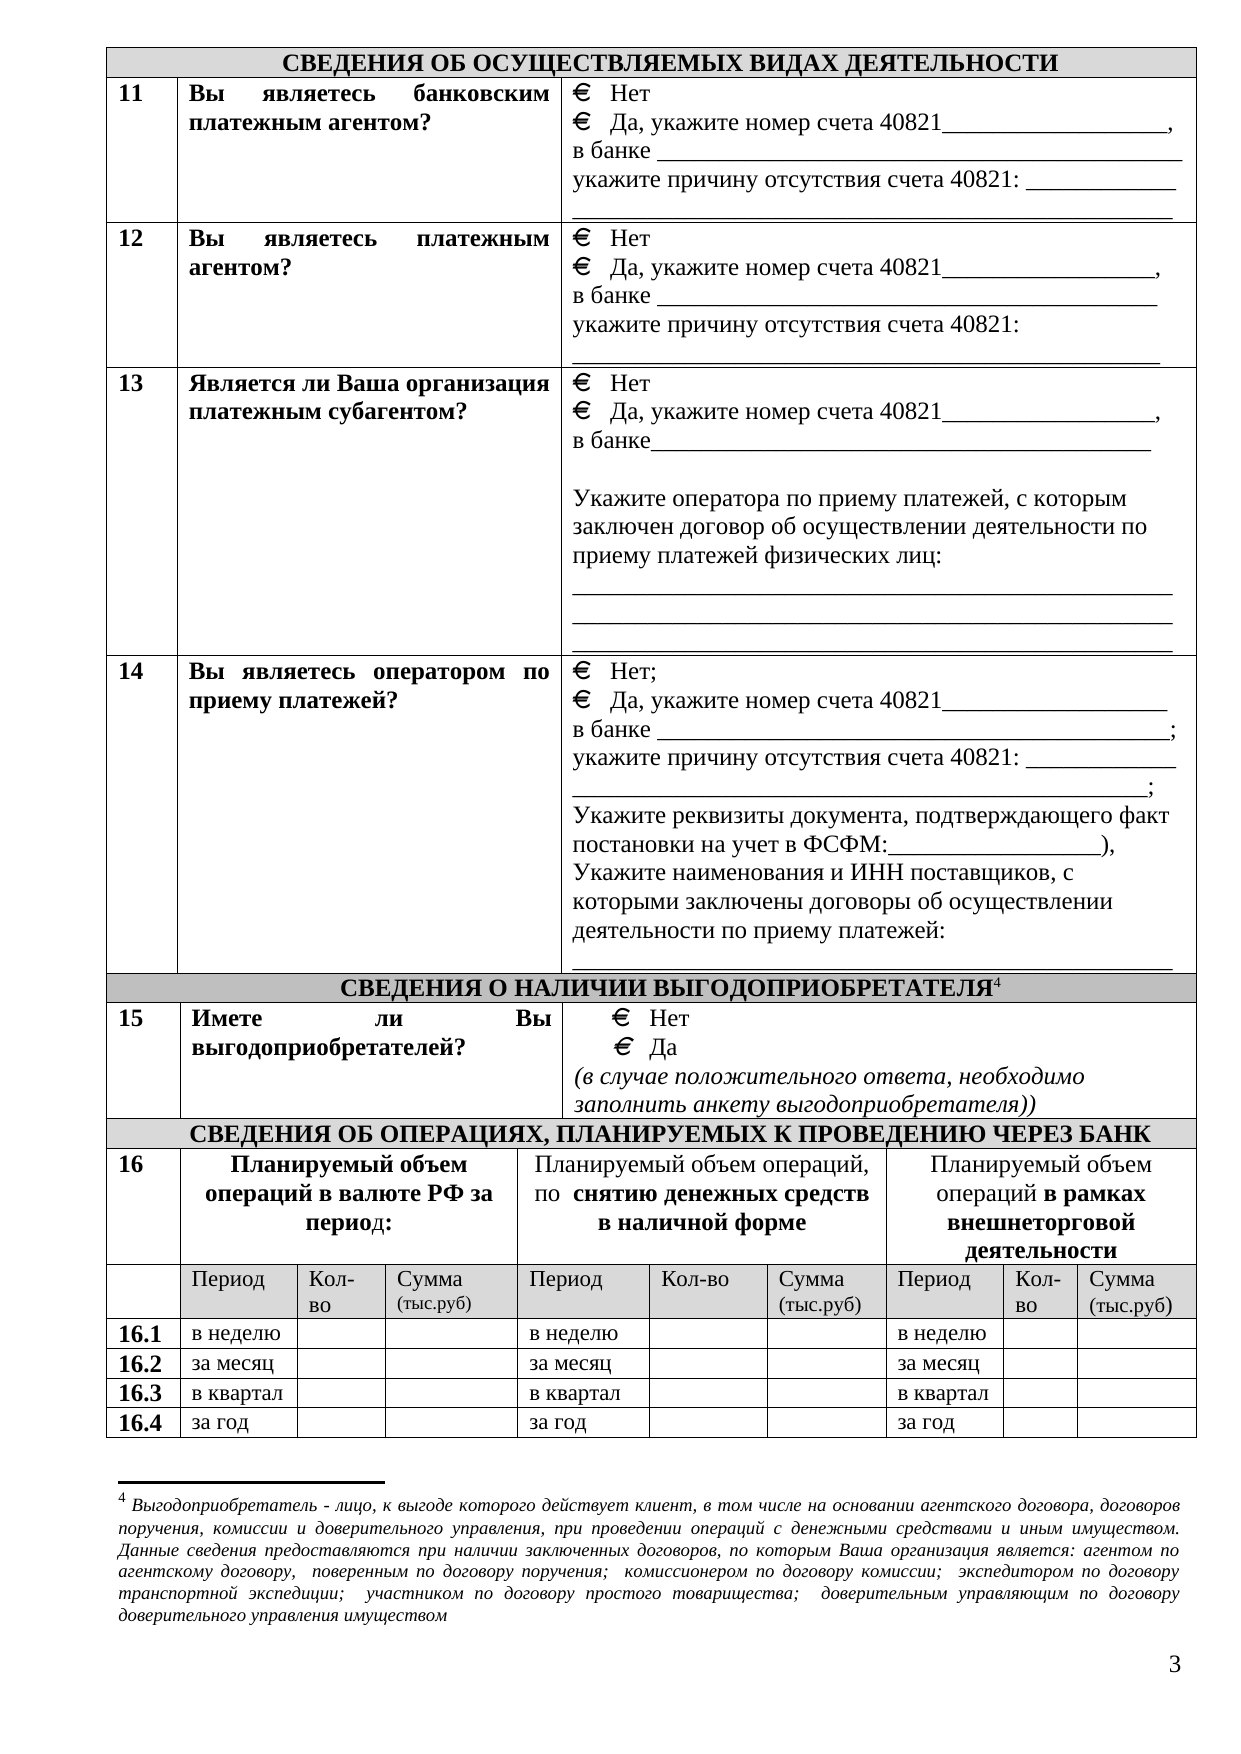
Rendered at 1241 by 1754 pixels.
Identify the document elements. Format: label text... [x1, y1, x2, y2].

table_cell [650, 1319, 767, 1348]
table_cell 16.1 [107, 1319, 180, 1348]
table_cell [1078, 1408, 1196, 1437]
table_cell [1004, 1408, 1077, 1437]
table_cell [107, 1265, 180, 1318]
table_cell Нет Да, укажите номер счета 40821_________________, в банке ________________________________________ укажите причину отсутствия счета 40821: _______________________________________________ [562, 223, 1196, 367]
table_cell Планируемый объем операций в валюте РФ за период: [181, 1149, 517, 1264]
table_cell 16.2 [107, 1349, 180, 1377]
table_cell [298, 1349, 385, 1377]
table_cell Нет Да, укажите номер счета 40821__________________, в банке __________________________________________ укажите причину отсутствия счета 40821: ____________ ________________________________________________ [562, 78, 1196, 222]
table_cell [386, 1319, 517, 1348]
table_cell Сумма (тыс.руб) [1078, 1265, 1196, 1318]
table_cell Период [518, 1265, 649, 1318]
table_cell [1078, 1349, 1196, 1377]
table_cell [650, 1379, 767, 1407]
table_cell [768, 1379, 886, 1407]
table_cell [650, 1408, 767, 1437]
table_cell Кол-во [1004, 1265, 1077, 1318]
table_cell Является ли Ваша организация платежным субагентом? [178, 368, 561, 655]
table_cell Планируемый объем операций в рамках внешнеторговой деятельности [887, 1149, 1196, 1264]
table_cell Нет Да, укажите номер счета 40821_________________, в банке________________________________________ Укажите оператора по приему платежей, с которым заключен договор об осуществлении деятельности по приему платежей физических лиц: ________________________________________________ ________________________________________________________________________________________________ [562, 368, 1196, 655]
table_cell за год [887, 1408, 1003, 1437]
table_cell СВЕДЕНИЯ О НАЛИЧИИ ВЫГОДОПРИОБРЕТАТЕЛЯ [107, 974, 1196, 1002]
table_cell в квартал [887, 1379, 1003, 1407]
table_cell 16.3 [107, 1379, 180, 1407]
table_cell за год [518, 1408, 649, 1437]
table_cell в неделю [518, 1319, 649, 1348]
table_cell [298, 1408, 385, 1437]
table_cell [1078, 1379, 1196, 1407]
table_cell Кол-во [298, 1265, 385, 1318]
table_cell Вы являетесь банковским платежным агентом? [178, 78, 561, 222]
table_cell 15 [107, 1003, 180, 1118]
table_cell [386, 1379, 517, 1407]
table_cell [1078, 1319, 1196, 1348]
table_cell Период [887, 1265, 1003, 1318]
table_cell Вы являетесь оператором по приему платежей? [178, 656, 561, 972]
table_cell 12 [107, 223, 177, 367]
table_cell Вы являетесь платежным агентом? [178, 223, 561, 367]
table_cell 16 [107, 1149, 180, 1264]
table_cell [650, 1349, 767, 1377]
table_cell 14 [107, 656, 177, 972]
table_cell 16.4 [107, 1408, 180, 1437]
table_cell за месяц [181, 1349, 297, 1377]
table_cell Имете ли Вы выгодоприобретателей? [181, 1003, 562, 1118]
table_cell Нет; Да, укажите номер счета 40821__________________ в банке _________________________________________; укажите причину отсутствия счета 40821: ____________ ______________________________________________; Укажите реквизиты документа, подтверждающего факт постановки на учет в ФСФМ:_________________), Укажите наименования и ИНН поставщиков, с которыми заключены договоры об осуществлении деятельности по приему платежей: ________________________________________________ [562, 656, 1196, 972]
table_cell Нет Да (в случае положительного ответа, необходимо заполнить анкету выгодоприобретателя)) [563, 1003, 1196, 1118]
table_cell [386, 1408, 517, 1437]
table_cell за год [181, 1408, 297, 1437]
table_cell [1004, 1319, 1077, 1348]
table_cell [1004, 1349, 1077, 1377]
table_cell Период [181, 1265, 297, 1318]
table_cell [768, 1349, 886, 1377]
table_cell в квартал [181, 1379, 297, 1407]
table_cell за месяц [887, 1349, 1003, 1377]
table_cell 11 [107, 78, 177, 222]
table_cell [298, 1379, 385, 1407]
table_cell в неделю [887, 1319, 1003, 1348]
table_cell [386, 1349, 517, 1377]
table_cell [1004, 1379, 1077, 1407]
table_cell 13 [107, 368, 177, 655]
table_cell Планируемый объем операций, по снятию денежных средств в наличной форме [518, 1149, 886, 1264]
table_header СВЕДЕНИЯ ОБ ОСУЩЕСТВЛЯЕМЫХ ВИДАХ ДЕЯТЕЛЬНОСТИ [107, 48, 1196, 77]
table_cell в неделю [181, 1319, 297, 1348]
table_cell [768, 1408, 886, 1437]
table_cell СВЕДЕНИЯ ОБ ОПЕРАЦИЯХ, ПЛАНИРУЕМЫХ К ПРОВЕДЕНИЮ ЧЕРЕЗ БАНК [107, 1119, 1196, 1148]
table_cell в квартал [518, 1379, 649, 1407]
table_cell Сумма (тыс.руб) [386, 1265, 517, 1318]
table_cell [768, 1319, 886, 1348]
table_cell за месяц [518, 1349, 649, 1377]
table_cell Кол-во [650, 1265, 767, 1318]
table_cell [298, 1319, 385, 1348]
table_cell Сумма (тыс.руб) [768, 1265, 886, 1318]
